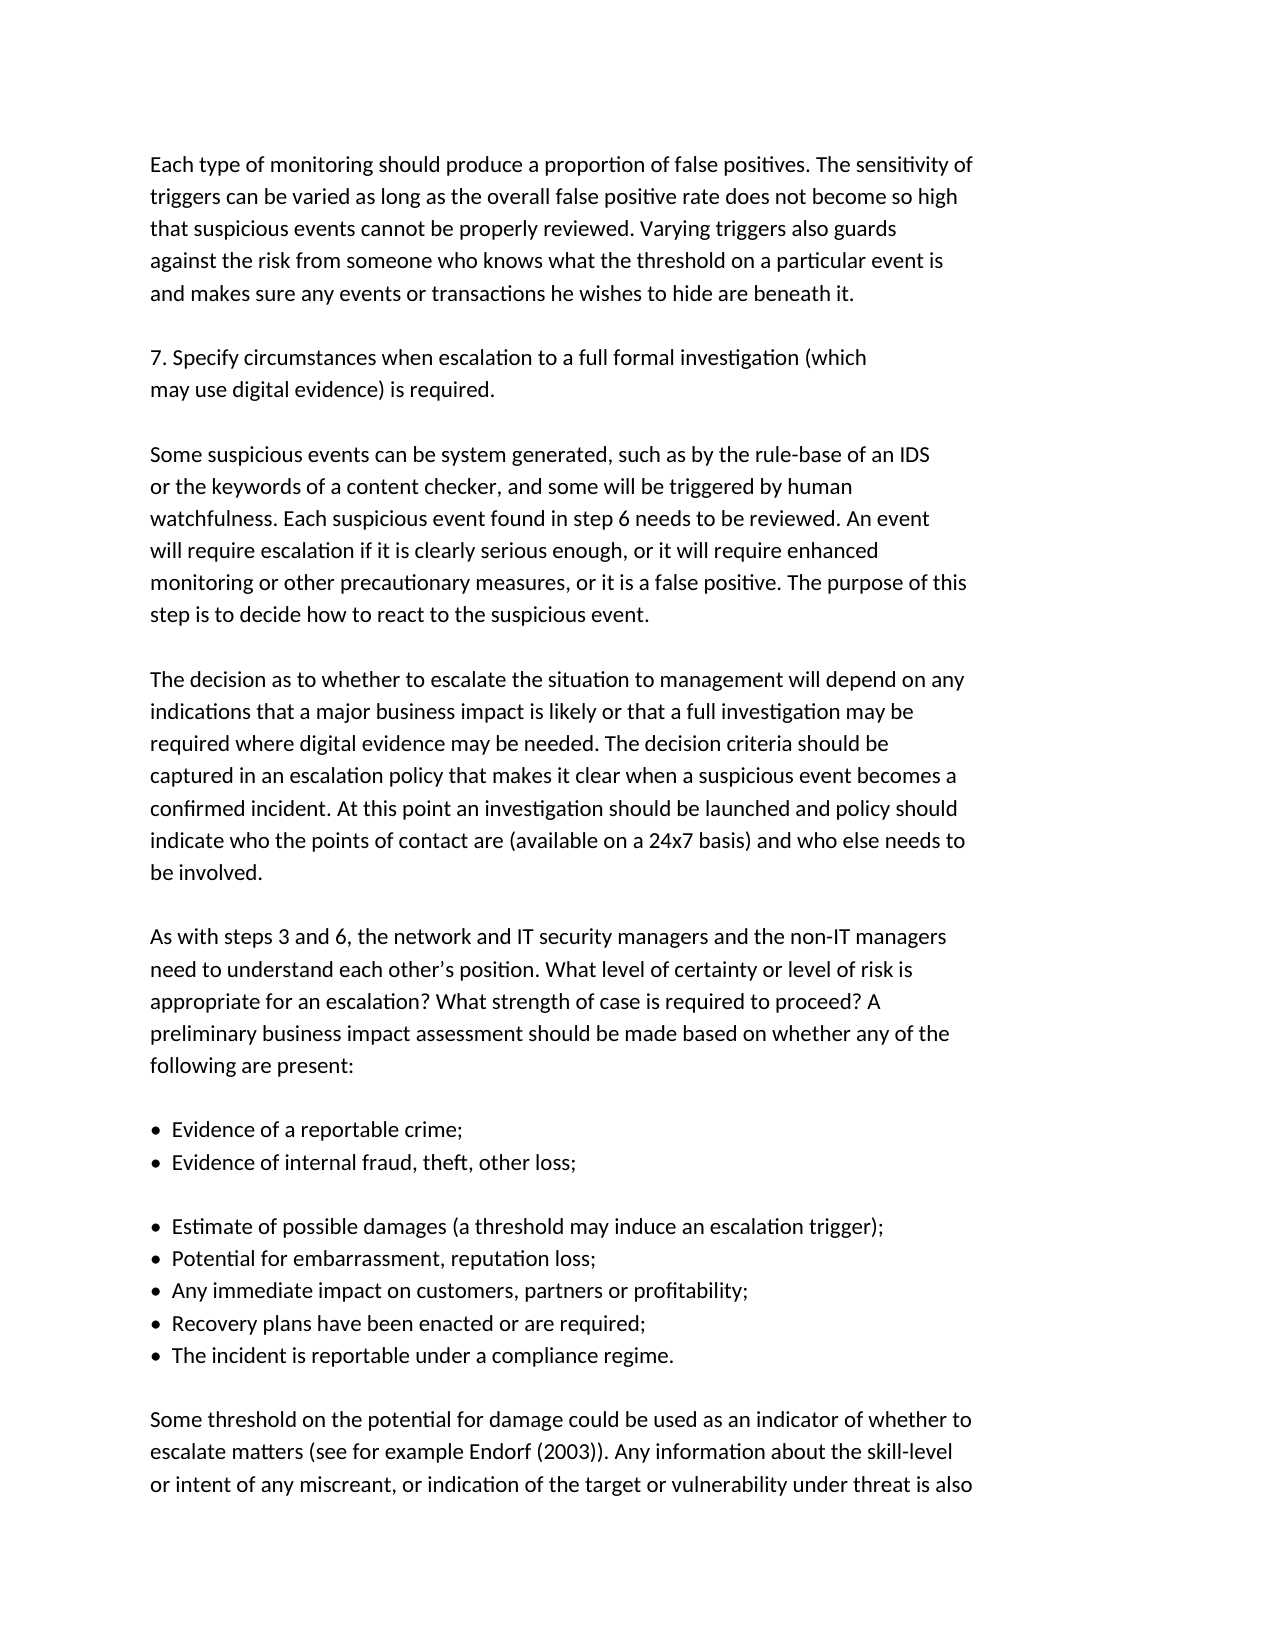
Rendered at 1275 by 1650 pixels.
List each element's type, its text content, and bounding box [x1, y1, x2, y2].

text appropriate for an escalation? What strength of case is required to proceed? A [150, 987, 1125, 1015]
text 7. Specify circumstances when escalation to a full formal investigation (which [150, 343, 1125, 371]
text preliminary business impact assessment should be made based on whether any of the [150, 1019, 1125, 1047]
text that suspicious events cannot be properly reviewed. Varying triggers also guards [150, 214, 1125, 242]
text • Evidence of a reportable crime; [150, 1116, 1125, 1144]
text indicate who the points of contact are (available on a 24x7 basis) and who else needs to [150, 826, 1125, 854]
text indications that a major business impact is likely or that a full investigation may be [150, 697, 1125, 725]
text monitoring or other precautionary measures, or it is a false positive. The purpose of this [150, 568, 1125, 596]
text • Any immediate impact on customers, partners or profitability; [150, 1277, 1125, 1304]
text be involved. [150, 858, 1125, 886]
text and makes sure any events or transactions he wishes to hide are beneath it. [150, 279, 1125, 307]
text • Evidence of internal fraud, theft, other loss; [150, 1148, 1125, 1176]
text Each type of monitoring should produce a proportion of false positives. The sensitivity of [150, 150, 1125, 178]
text watchfulness. Each suspicious event found in step 6 needs to be reviewed. An event [150, 504, 1125, 532]
text captured in an escalation policy that makes it clear when a suspicious event becomes a [150, 762, 1125, 789]
text step is to decide how to react to the suspicious event. [150, 601, 1125, 629]
text escalate matters (see for example Endorf (2003)). Any information about the skill-level [150, 1437, 1125, 1466]
text confirmed incident. At this point an investigation should be launched and policy should [150, 794, 1125, 822]
text need to understand each other’s position. What level of certainty or level of risk is [150, 955, 1125, 983]
text • Estimate of possible damages (a threshold may induce an escalation trigger); [150, 1212, 1125, 1240]
text may use digital evidence) is required. [150, 375, 1125, 403]
text • Potential for embarrassment, reputation loss; [150, 1244, 1125, 1272]
text or the keywords of a content checker, and some will be triggered by human [150, 472, 1125, 500]
text required where digital evidence may be needed. The decision criteria should be [150, 729, 1125, 757]
text • The incident is reportable under a compliance regime. [150, 1341, 1125, 1369]
text As with steps 3 and 6, the network and IT security managers and the non-IT managers [150, 922, 1125, 951]
text Some threshold on the potential for damage could be used as an indicator of whether to [150, 1405, 1125, 1433]
text • Recovery plans have been enacted or are required; [150, 1309, 1125, 1337]
text against the risk from someone who knows what the threshold on a particular event is [150, 247, 1125, 274]
text following are present: [150, 1051, 1125, 1079]
text Some suspicious events can be system generated, such as by the rule-base of an IDS [150, 440, 1125, 468]
text will require escalation if it is clearly serious enough, or it will require enhanced [150, 536, 1125, 564]
text triggers can be varied as long as the overall false positive rate does not become so high [150, 182, 1125, 210]
text or intent of any miscreant, or indication of the target or vulnerability under threat is also [150, 1470, 1125, 1498]
text The decision as to whether to escalate the situation to management will depend on any [150, 665, 1125, 693]
